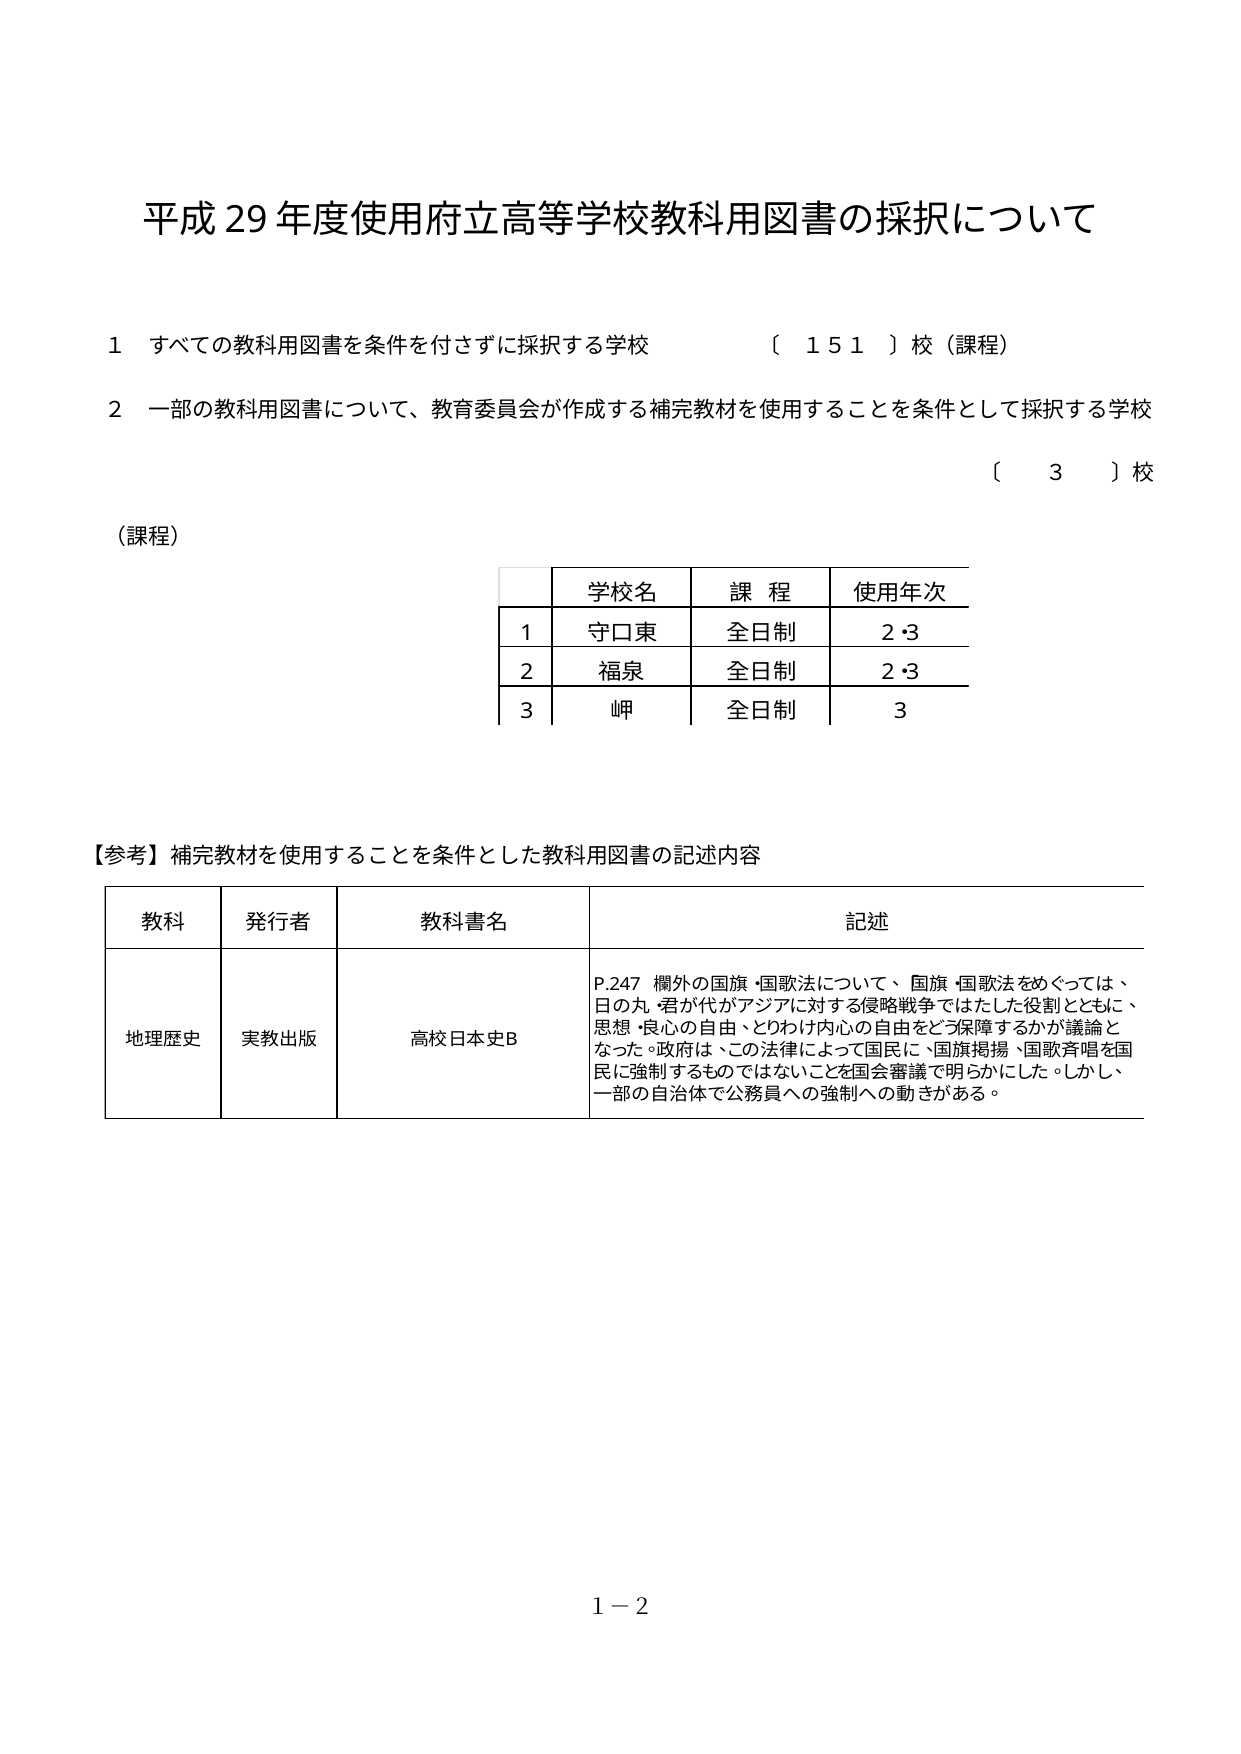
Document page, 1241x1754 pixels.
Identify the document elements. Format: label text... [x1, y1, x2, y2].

text 〔 ３ 〕校（課程） [104, 439, 1157, 567]
text 平成29年度使用府立高等学校教科用図書の採択について [83, 184, 1157, 248]
text １ すべての教科用図書を条件を付さずに採択する学校 〔 １５１ 〕校（課程） [83, 312, 1157, 376]
text ２ 一部の教科用図書について、教育委員会が作成する補完教材を使用することを条件として採択する学校 [83, 376, 1157, 439]
text 【参考】補完教材を使用することを条件とした教科用図書の記述内容 [83, 822, 1157, 886]
